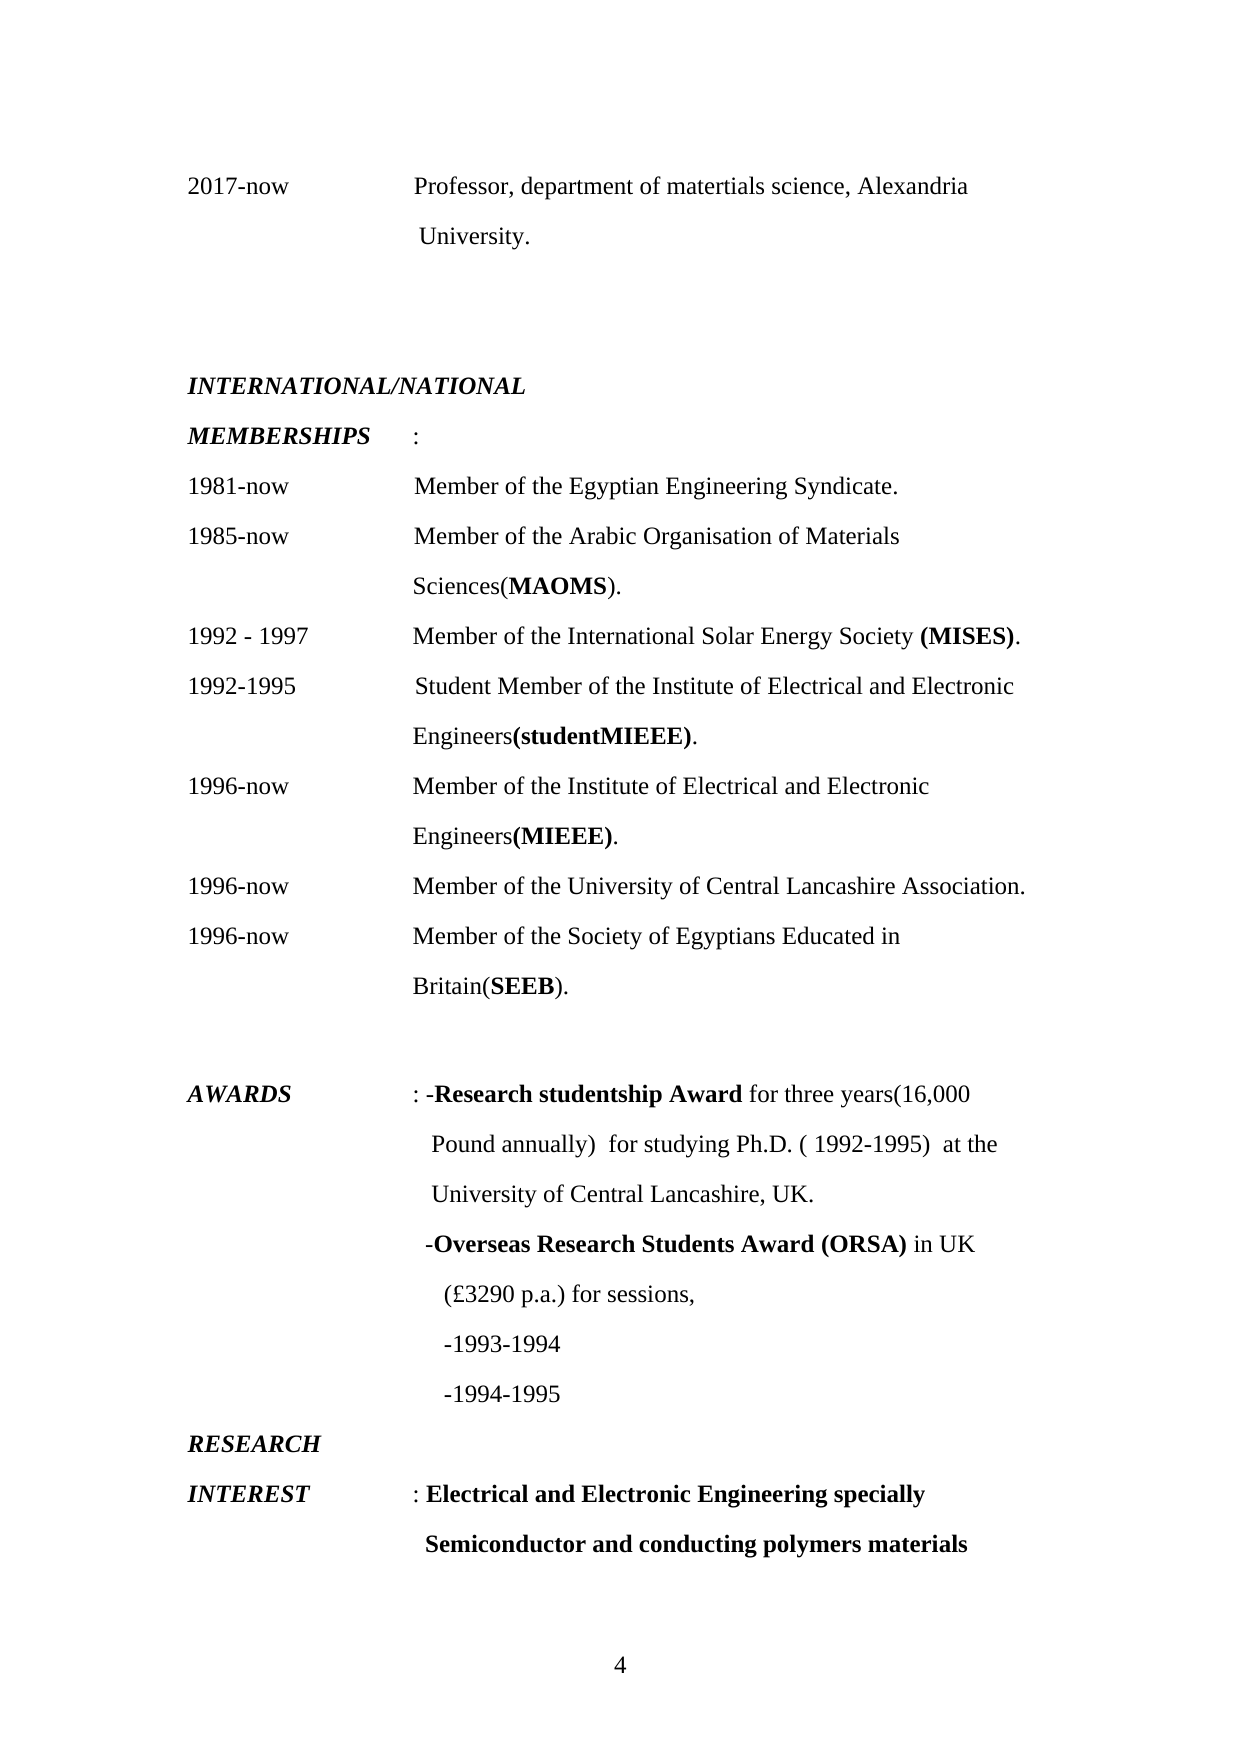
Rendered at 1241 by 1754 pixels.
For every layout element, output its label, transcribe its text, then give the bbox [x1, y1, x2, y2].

text 1981-now Member of the Egyptian Engineering Syndicate. [187, 450, 1053, 500]
text 1996-now Member of the Society of Egyptians Educated in [187, 900, 1053, 950]
text -1994-1995 [187, 1357, 1053, 1407]
text University. [187, 200, 1053, 250]
text Pound annually) for studying Ph.D. ( 1992-1995) at the University of Central Lancashire, UK. [431, 1107, 1053, 1207]
text Engineers(studentMIEEE). [187, 700, 1053, 750]
text RESEARCH [187, 1407, 1053, 1457]
text AWARDS : -Research studentship Award for three years(16,000 [187, 1057, 1053, 1107]
text Engineers(MIEEE). [187, 800, 1053, 850]
text 1992 - 1997 Member of the International Solar Energy Society (MISES). [187, 600, 1053, 650]
text -1993-1994 [187, 1307, 1053, 1357]
text (SEEB). [187, 950, 1053, 1000]
text MEMBERSHIPS : [187, 400, 1053, 450]
text Semiconductor and conducting polymers materials [187, 1507, 1053, 1557]
text 1996-now Member of the Association. [187, 850, 1053, 900]
text -Overseas Research Students Award (ORSA) in [187, 1207, 1053, 1257]
text 1996-now Member of the Institute of Electrical and Electronic [187, 750, 1053, 800]
text 2017-now Professor, department of matertials science, Alexandria [187, 150, 1053, 200]
text 1985-now Member of the Arabic Organisation of Materials [187, 500, 1053, 550]
text INTEREST : Electrical and Electronic Engineering specially [187, 1457, 1053, 1507]
text 1992-1995 Student Member of the Institute of Electrical and Electronic [187, 650, 1053, 700]
text (£3290 p.a.) for sessions, [187, 1257, 1053, 1307]
text ‏‏‏INTERNATIONAL/NATIONAL [187, 350, 1053, 400]
text Sciences(MAOMS). [187, 550, 1053, 600]
